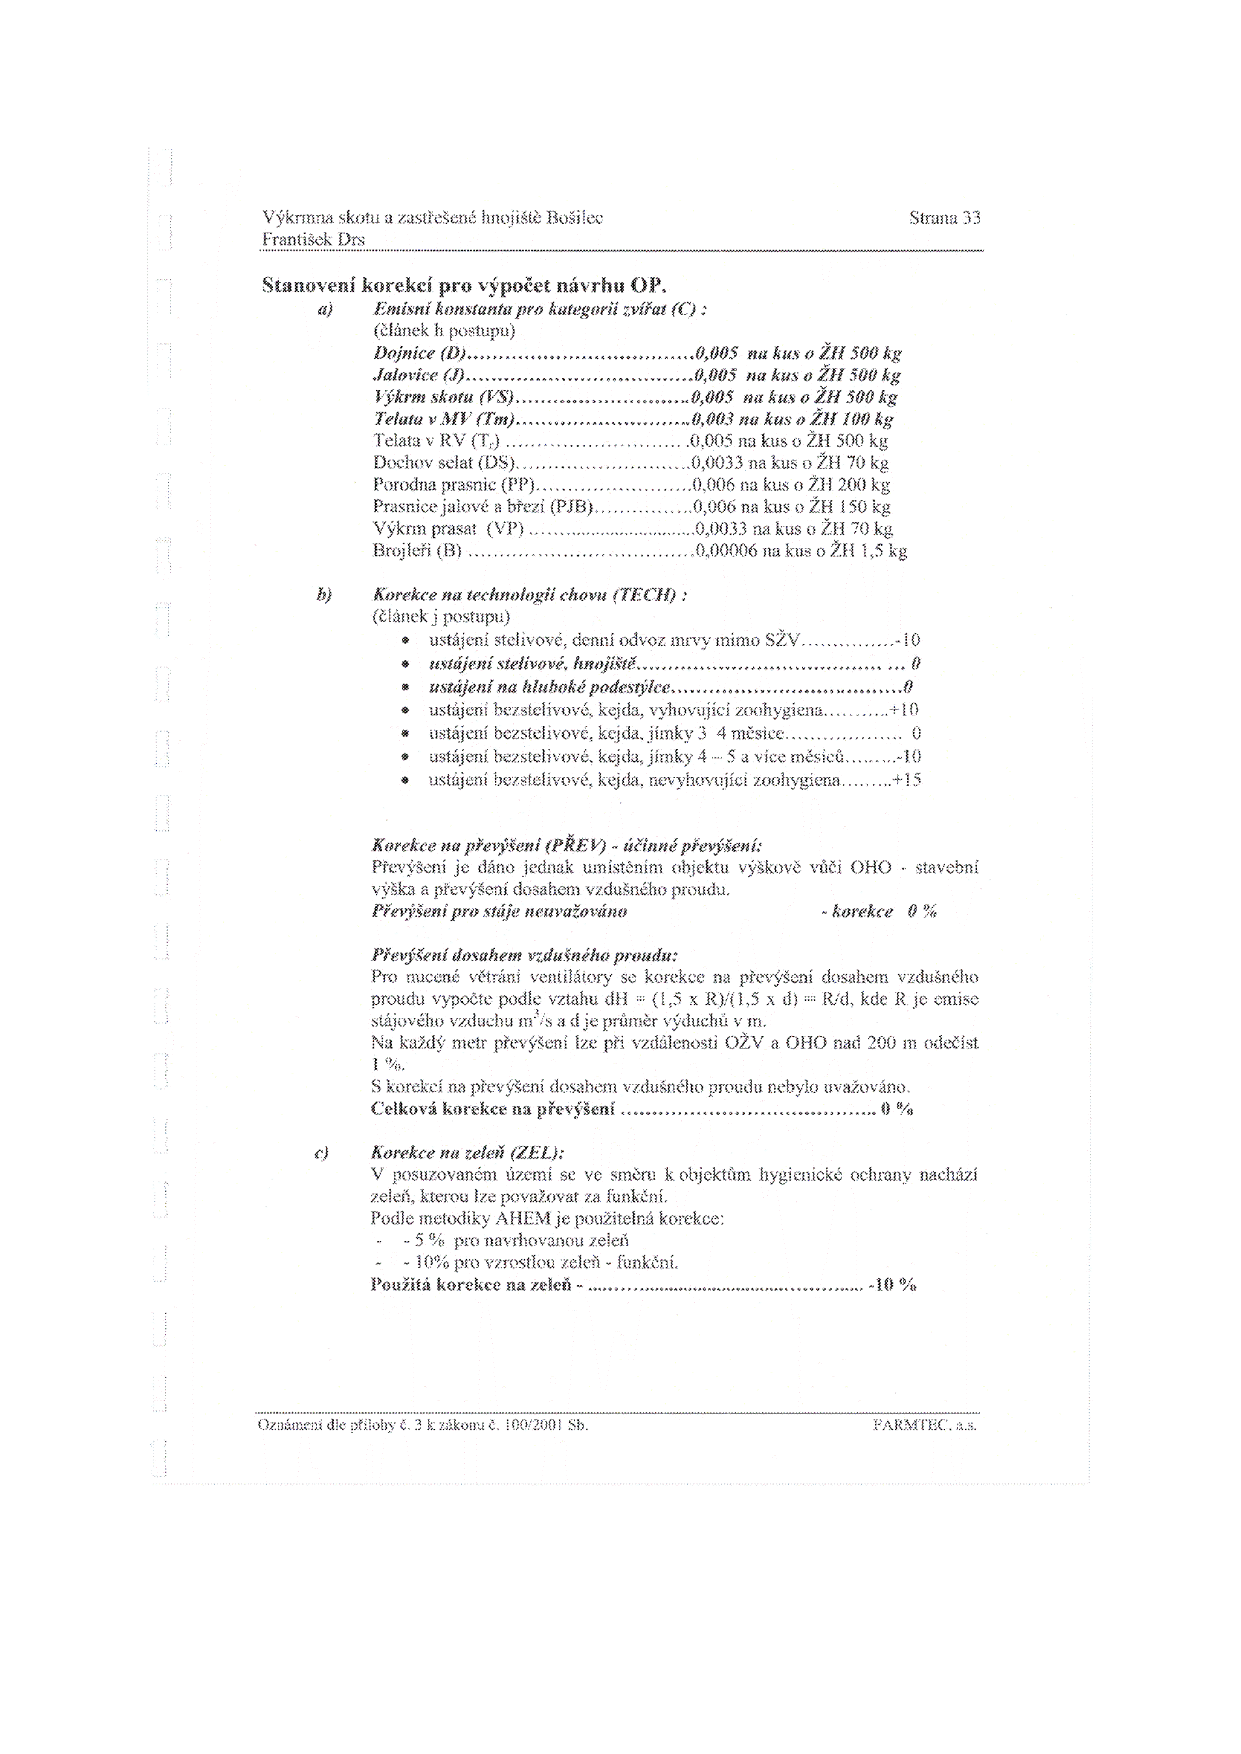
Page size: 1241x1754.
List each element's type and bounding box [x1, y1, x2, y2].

picture [147, 147, 1093, 1486]
